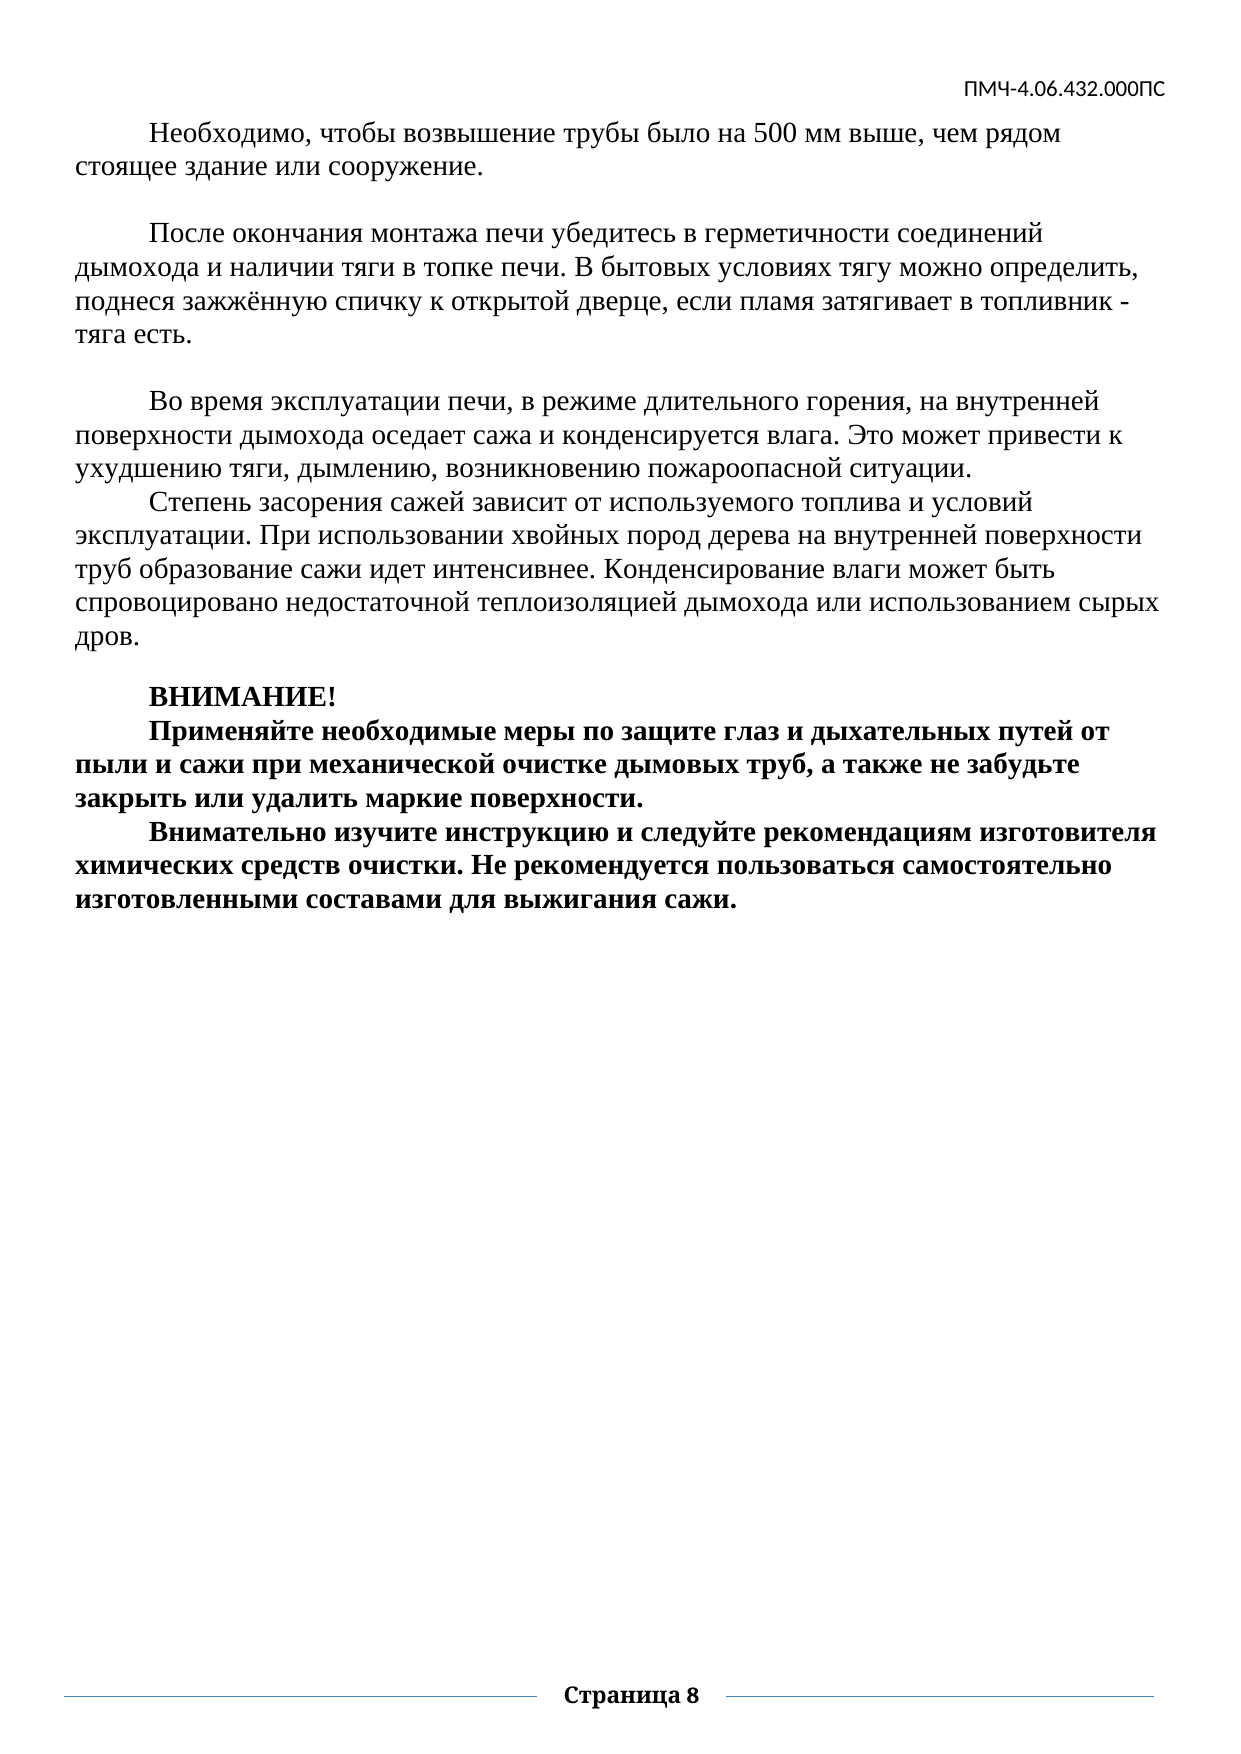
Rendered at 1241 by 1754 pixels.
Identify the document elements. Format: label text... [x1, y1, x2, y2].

text Необходимо, чтобы возвышение трубы было на 500 мм выше, чем рядом стоящее здание или сооружение. [75, 115, 1165, 182]
text Применяйте необходимые меры по защите глаз и дыхательных путей от пыли и сажи при механической очистке дымовых труб, а также не забудьте закрыть или удалить маркие поверхности. [75, 713, 1165, 814]
text Во время эксплуатации печи, в режиме длительного горения, на внутренней поверхности дымохода оседает сажа и конденсируется влага. Это может привести к ухудшению тяги, дымлению, возникновению пожароопасной ситуации. [75, 383, 1165, 484]
text ВНИМАНИЕ! [75, 679, 1165, 713]
text Внимательно изучите инструкцию и следуйте рекомендациям изготовителя химических средств очистки. Не рекомендуется пользоваться самостоятельно изготовленными составами для выжигания сажи. [75, 814, 1165, 914]
text После окончания монтажа печи убедитесь в герметичности соединений дымохода и наличии тяги в топке печи. В бытовых условиях тягу можно определить, поднеся зажжённую спичку к открытой дверце, если пламя затягивает в топливник - тяга есть. [75, 216, 1165, 350]
text Степень засорения сажей зависит от используемого топлива и условий эксплуатации. При использовании хвойных пород дерева на внутренней поверхности труб образование сажи идет интенсивнее. Конденсирование влаги может быть спровоцировано недостаточной теплоизоляцией дымохода или использованием сырых дров. [75, 484, 1165, 679]
